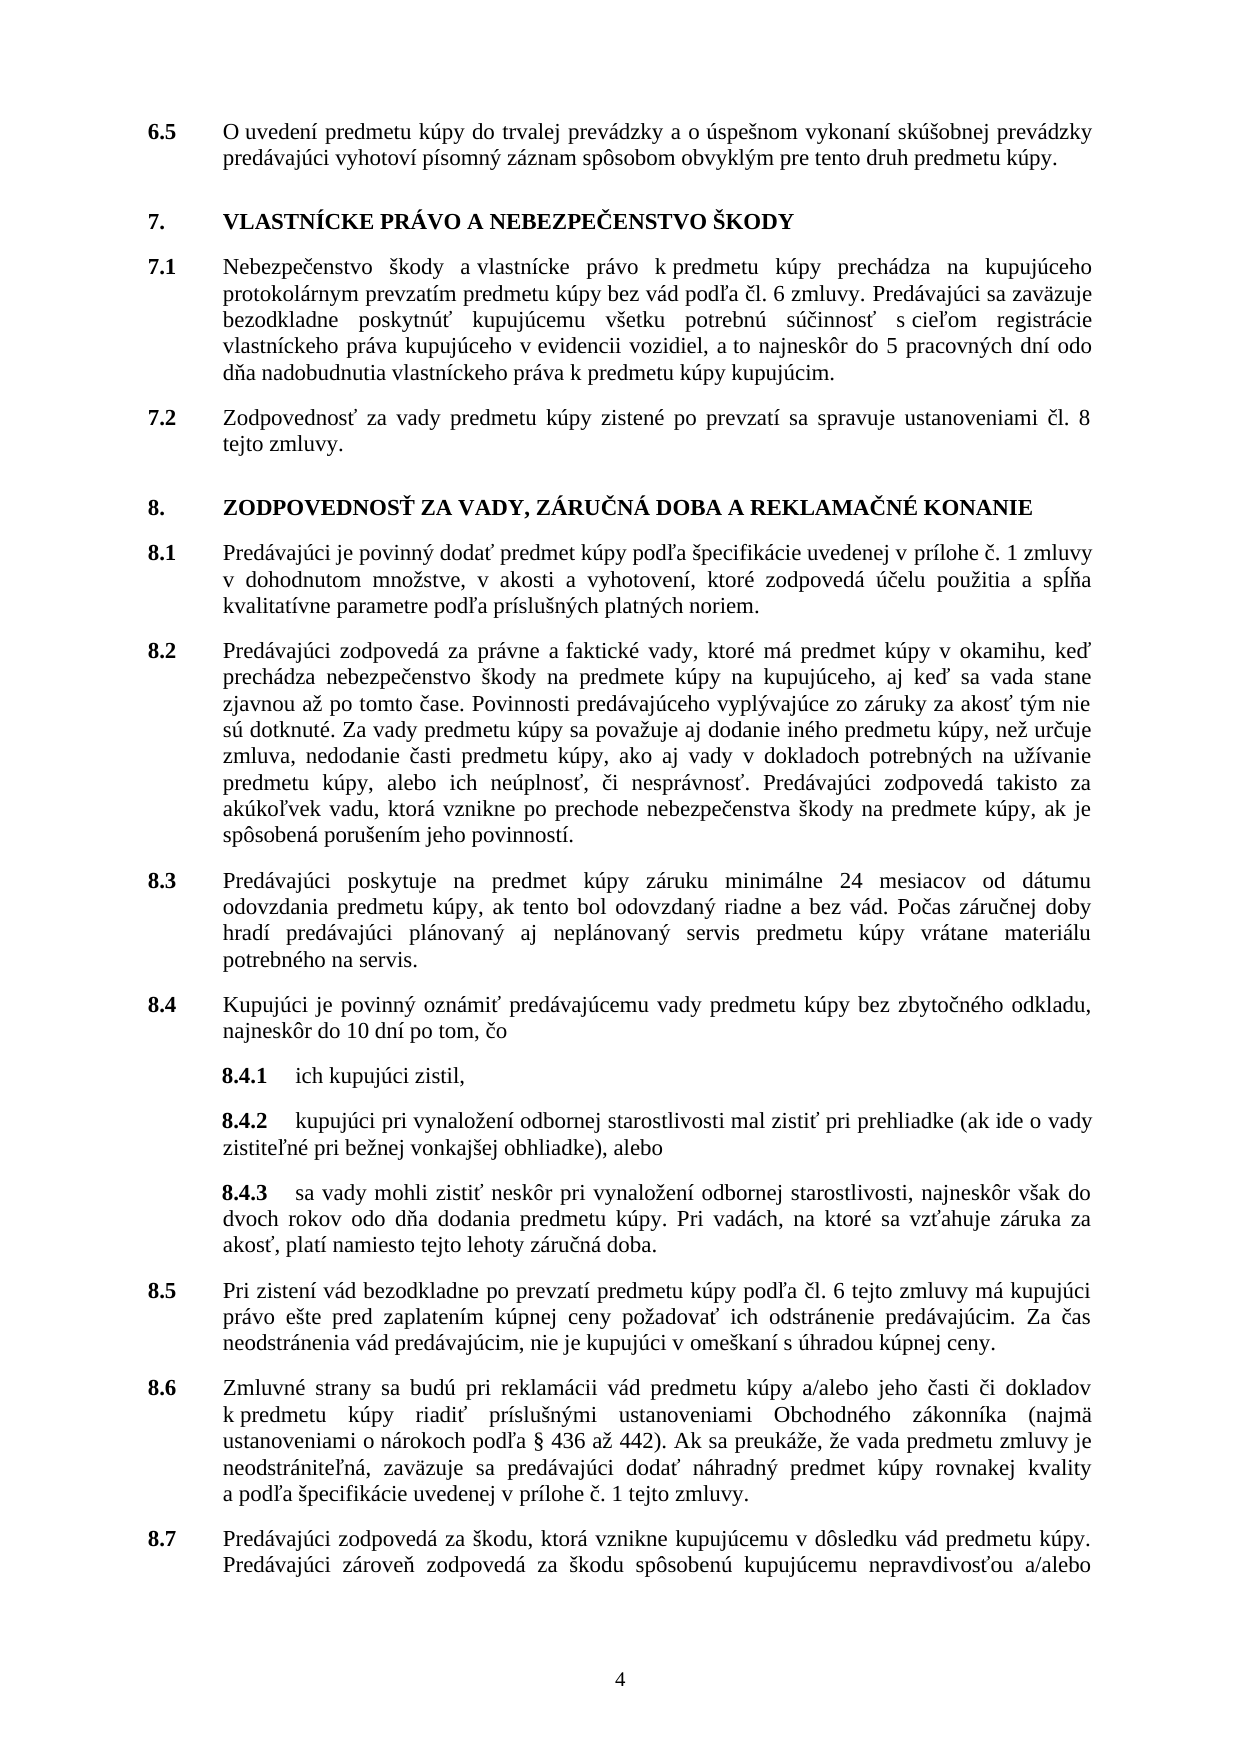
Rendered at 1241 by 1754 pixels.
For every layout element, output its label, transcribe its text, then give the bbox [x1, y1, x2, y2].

text O uvedení predmetu kúpy do trvalej prevádzky a o úspešnom vykonaní skúšobnej prevádzky predávajúci vyhotoví písomný záznam spôsobom obvyklým pre tento druh predmetu kúpy. [148, 118, 1092, 171]
text Kupujúci je povinný oznámiť predávajúcemu vady predmetu kúpy bez zbytočného odkladu, najneskôr do 10 dní po tom, čo [148, 991, 1092, 1043]
subtitle kupujúci pri vynaložení odbornej starostlivosti mal zistiť pri prehliadke (ak ide o vady zistiteľné pri bežnej vonkajšej obhliadke), alebo [222, 1107, 1092, 1160]
text Zmluvné strany sa budú pri reklamácii vád predmetu kúpy a/alebo jeho časti či dokladov k predmetu kúpy riadiť príslušnými ustanoveniami Obchodného zákonníka (najmä ustanoveniami o nárokoch podľa § 436 až 442). Ak sa preukáže, že vada predmetu zmluvy je neodstrániteľná, zaväzuje sa predávajúci dodať náhradný predmet kúpy rovnakej kvality a podľa špecifikácie uvedenej v prílohe č. 1 tejto zmluvy. [148, 1374, 1092, 1506]
text Vlastnícke právo a nebezpečenstvo škody [148, 208, 1092, 235]
text Predávajúci je povinný dodať predmet kúpy podľa špecifikácie uvedenej v prílohe č. 1 zmluvy v dohodnutom množstve, v akosti a vyhotovení, ktoré zodpovedá účelu použitia a spĺňa kvalitatívne parametre podľa príslušných platných noriem. [148, 539, 1092, 618]
text Predávajúci zodpovedá za právne a faktické vady, ktoré má predmet kúpy v okamihu, keď prechádza nebezpečenstvo škody na predmete kúpy na kupujúceho, aj keď sa vada stane zjavnou až po tomto čase. Povinnosti predávajúceho vyplývajúce zo záruky za akosť tým nie sú dotknuté. Za vady predmetu kúpy sa považuje aj dodanie iného predmetu kúpy, než určuje zmluva, nedodanie časti predmetu kúpy, ako aj vady v dokladoch potrebných na užívanie predmetu kúpy, alebo ich neúplnosť, či nesprávnosť. Predávajúci zodpovedá takisto za akúkoľvek vadu, ktorá vznikne po prechode nebezpečenstva škody na predmete kúpy, ak je spôsobená porušením jeho povinností. [148, 637, 1092, 848]
text Zodpovednosť za vady, Záručná doba a reklamačné konanie [148, 494, 1092, 521]
text Zodpovednosť za vady predmetu kúpy zistené po prevzatí sa spravuje ustanoveniami čl. 8 tejto zmluvy. [148, 404, 1092, 457]
text Pri zistení vád bezodkladne po prevzatí predmetu kúpy podľa čl. 6 tejto zmluvy má kupujúci právo ešte pred zaplatením kúpnej ceny požadovať ich odstránenie predávajúcim. Za čas neodstránenia vád predávajúcim, nie je kupujúci v omeškaní s úhradou kúpnej ceny. [148, 1277, 1092, 1356]
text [148, 1525, 1092, 1578]
text Nebezpečenstvo škody a vlastnícke právo k predmetu kúpy prechádza na kupujúceho protokolárnym prevzatím predmetu kúpy bez vád podľa čl. 6 zmluvy. Predávajúci sa zaväzuje bezodkladne poskytnúť kupujúcemu všetku potrebnú súčinnosť s cieľom registrácie vlastníckeho práva kupujúceho v evidencii vozidiel, a to najneskôr do 5 pracovných dní odo dňa nadobudnutia vlastníckeho práva k predmetu kúpy kupujúcim. [148, 253, 1092, 385]
subtitle sa vady mohli zistiť neskôr pri vynaložení odbornej starostlivosti, najneskôr však do dvoch rokov odo dňa dodania predmetu kúpy. Pri vadách, na ktoré sa vzťahuje záruka za akosť, platí namiesto tejto lehoty záručná doba. [222, 1179, 1092, 1258]
text Predávajúci poskytuje na predmet kúpy záruku minimálne 24 mesiacov od dátumu odovzdania predmetu kúpy, ak tento bol odovzdaný riadne a bez vád. Počas záručnej doby hradí predávajúci plánovaný aj neplánovaný servis predmetu kúpy vrátane materiálu potrebného na servis. [148, 867, 1092, 972]
subtitle ich kupujúci zistil, [222, 1062, 1092, 1089]
